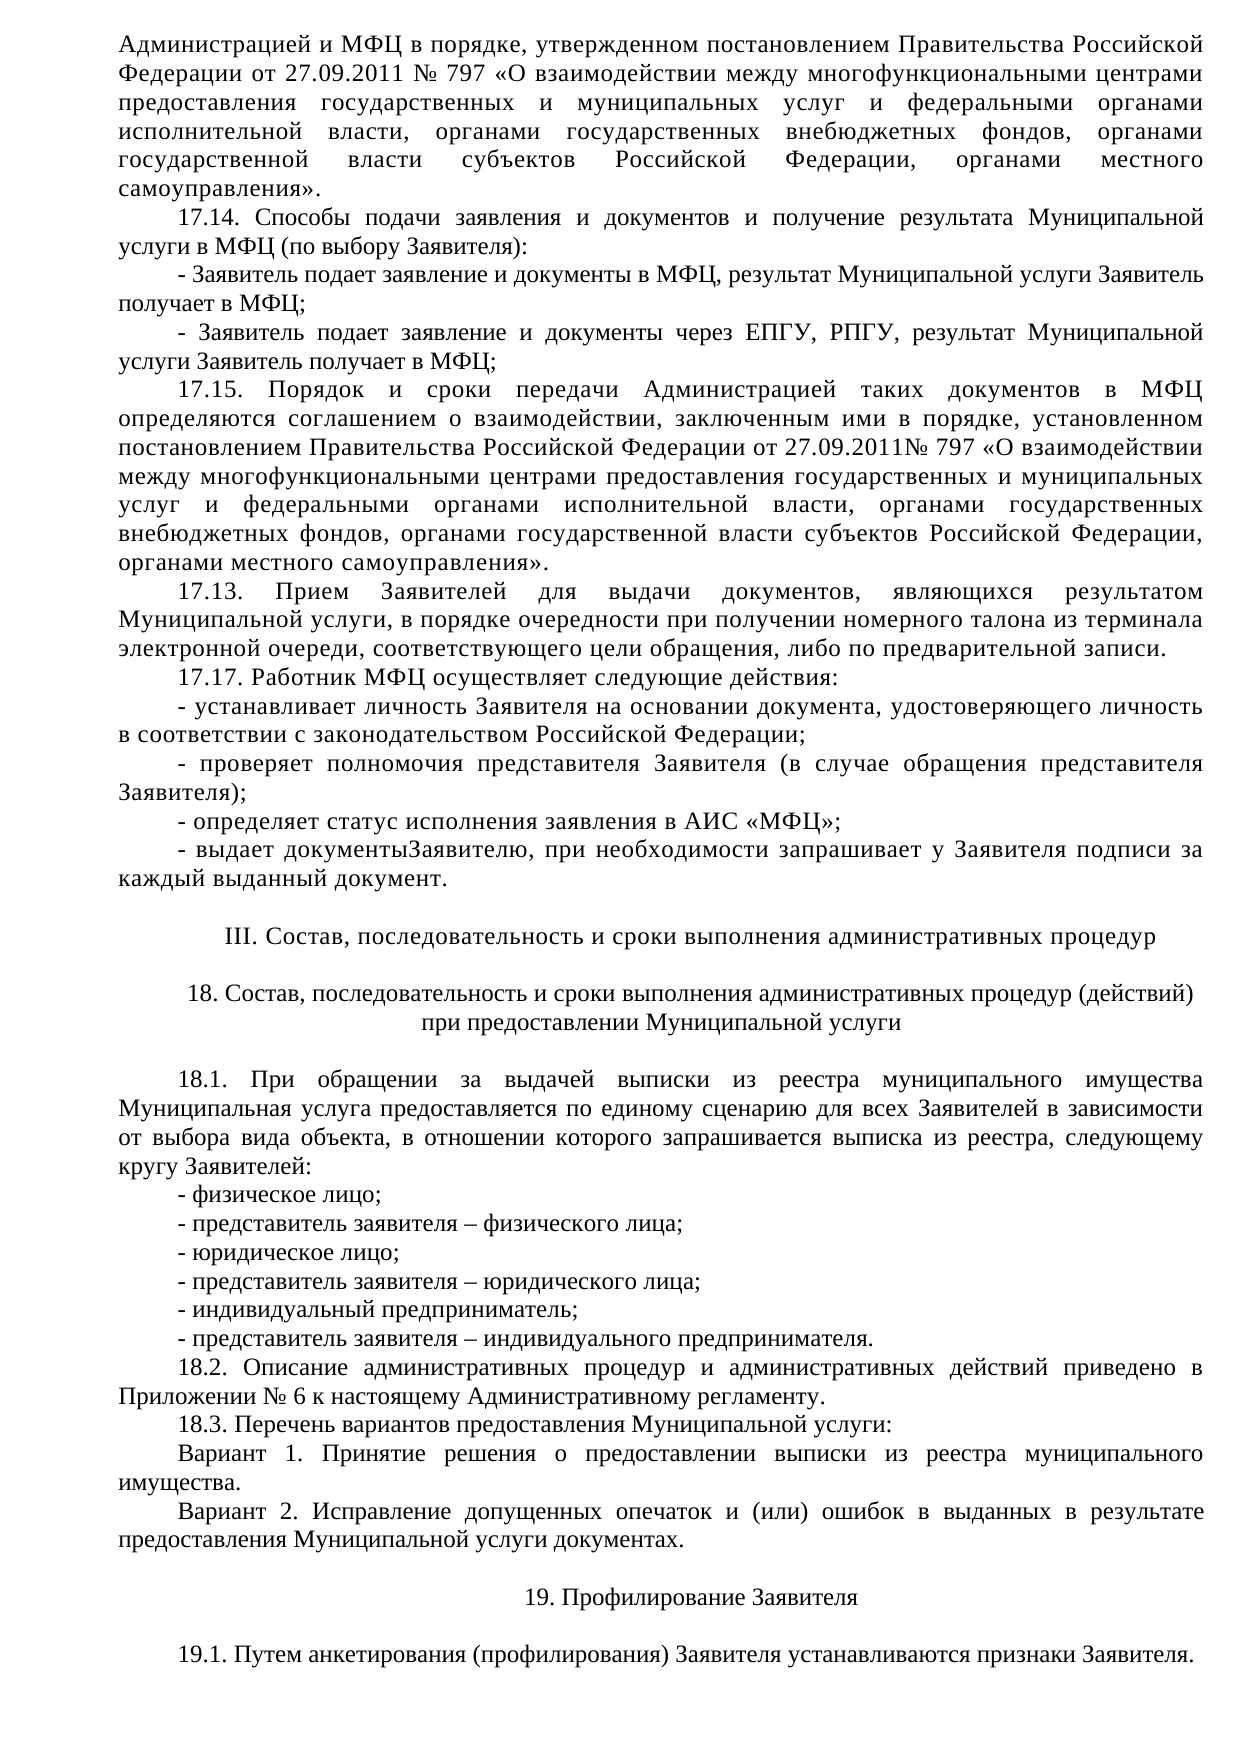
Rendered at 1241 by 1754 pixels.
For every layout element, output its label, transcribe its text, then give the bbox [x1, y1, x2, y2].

list Вариант 2. Исправление допущенных опечаток и (или) ошибок в выданных в результате предоставления Муниципальной услуги документах. [118, 1496, 1205, 1553]
text - проверяет полномочия представителя Заявителя (в случае обращения представителя Заявителя); [118, 748, 1205, 806]
list 19.1. Путем анкетирования (профилирования) Заявителя устанавливаются признаки Заявителя. [118, 1639, 1205, 1668]
list 18.2. Описание административных процедур и административных действий приведено в Приложении № 6 к настоящему Административному регламенту. [118, 1352, 1205, 1409]
list - индивидуальный предприниматель; [118, 1294, 1205, 1323]
list - представитель заявителя – юридического лица; [118, 1266, 1205, 1294]
text 17.14. Способы подачи заявления и документов и получение результата Муниципальной услуги в МФЦ (по выбору Заявителя): [118, 202, 1205, 259]
text 17.15. Порядок и сроки передачи Администрацией таких документов в МФЦ определяются соглашением о взаимодействии, заключенным ими в порядке, установленном постановлением Правительства Российской Федерации от 27.09.2011№ 797 «О взаимодействии между многофункциональными центрами предоставления государственных и муниципальных услуг и федеральными органами исполнительной власти, органами государственных внебюджетных фондов, органами государственной власти субъектов Российской Федерации, органами местного самоуправления». [118, 374, 1205, 576]
list 18.3. Перечень вариантов предоставления Муниципальной услуги: [118, 1409, 1205, 1438]
list - представитель заявителя – индивидуального предпринимателя. [118, 1323, 1205, 1352]
text 18. Состав, последовательность и сроки выполнения административных процедур (действий) при предоставлении Муниципальной услуги [118, 978, 1205, 1036]
text - устанавливает личность Заявителя на основании документа, удостоверяющего личность в соответствии с законодательством Российской Федерации; [118, 691, 1205, 748]
list - представитель заявителя – физического лица; [118, 1208, 1205, 1237]
list - юридическое лицо; [118, 1237, 1205, 1266]
text 17.17. Работник МФЦ осуществляет следующие действия: [118, 662, 1205, 691]
text 17.13. Прием Заявителей для выдачи документов, являющихся результатом Муниципальной услуги, в порядке очередности при получении номерного талона из терминала электронной очереди, соответствующего цели обращения, либо по предварительной записи. [118, 576, 1205, 662]
list - физическое лицо; [118, 1179, 1205, 1208]
text - Заявитель подает заявление и документы в МФЦ, результат Муниципальной услуги Заявитель получает в МФЦ; [118, 259, 1205, 317]
text - выдает документыЗаявителю, при необходимости запрашивает у Заявителя подписи за каждый выданный документ. [118, 834, 1205, 892]
text - Заявитель подает заявление и документы через ЕПГУ, РПГУ, результат Муниципальной услуги Заявитель получает в МФЦ; [118, 317, 1205, 374]
list 18.1. При обращении за выдачей выписки из реестра муниципального имущества Муниципальная услуга предоставляется по единому сценарию для всех Заявителей в зависимости от выбора вида объекта, в отношении которого запрашивается выписка из реестра, следующему кругу Заявителей: [118, 1064, 1205, 1179]
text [118, 29, 1205, 202]
list 19. Профилирование Заявителя [118, 1582, 1205, 1611]
text - определяет статус исполнения заявления в АИС «МФЦ»; [118, 806, 1205, 834]
list Вариант 1. Принятие решения о предоставлении выписки из реестра муниципального имущества. [118, 1438, 1205, 1496]
text III. Состав, последовательность и сроки выполнения административных процедур [118, 921, 1205, 949]
